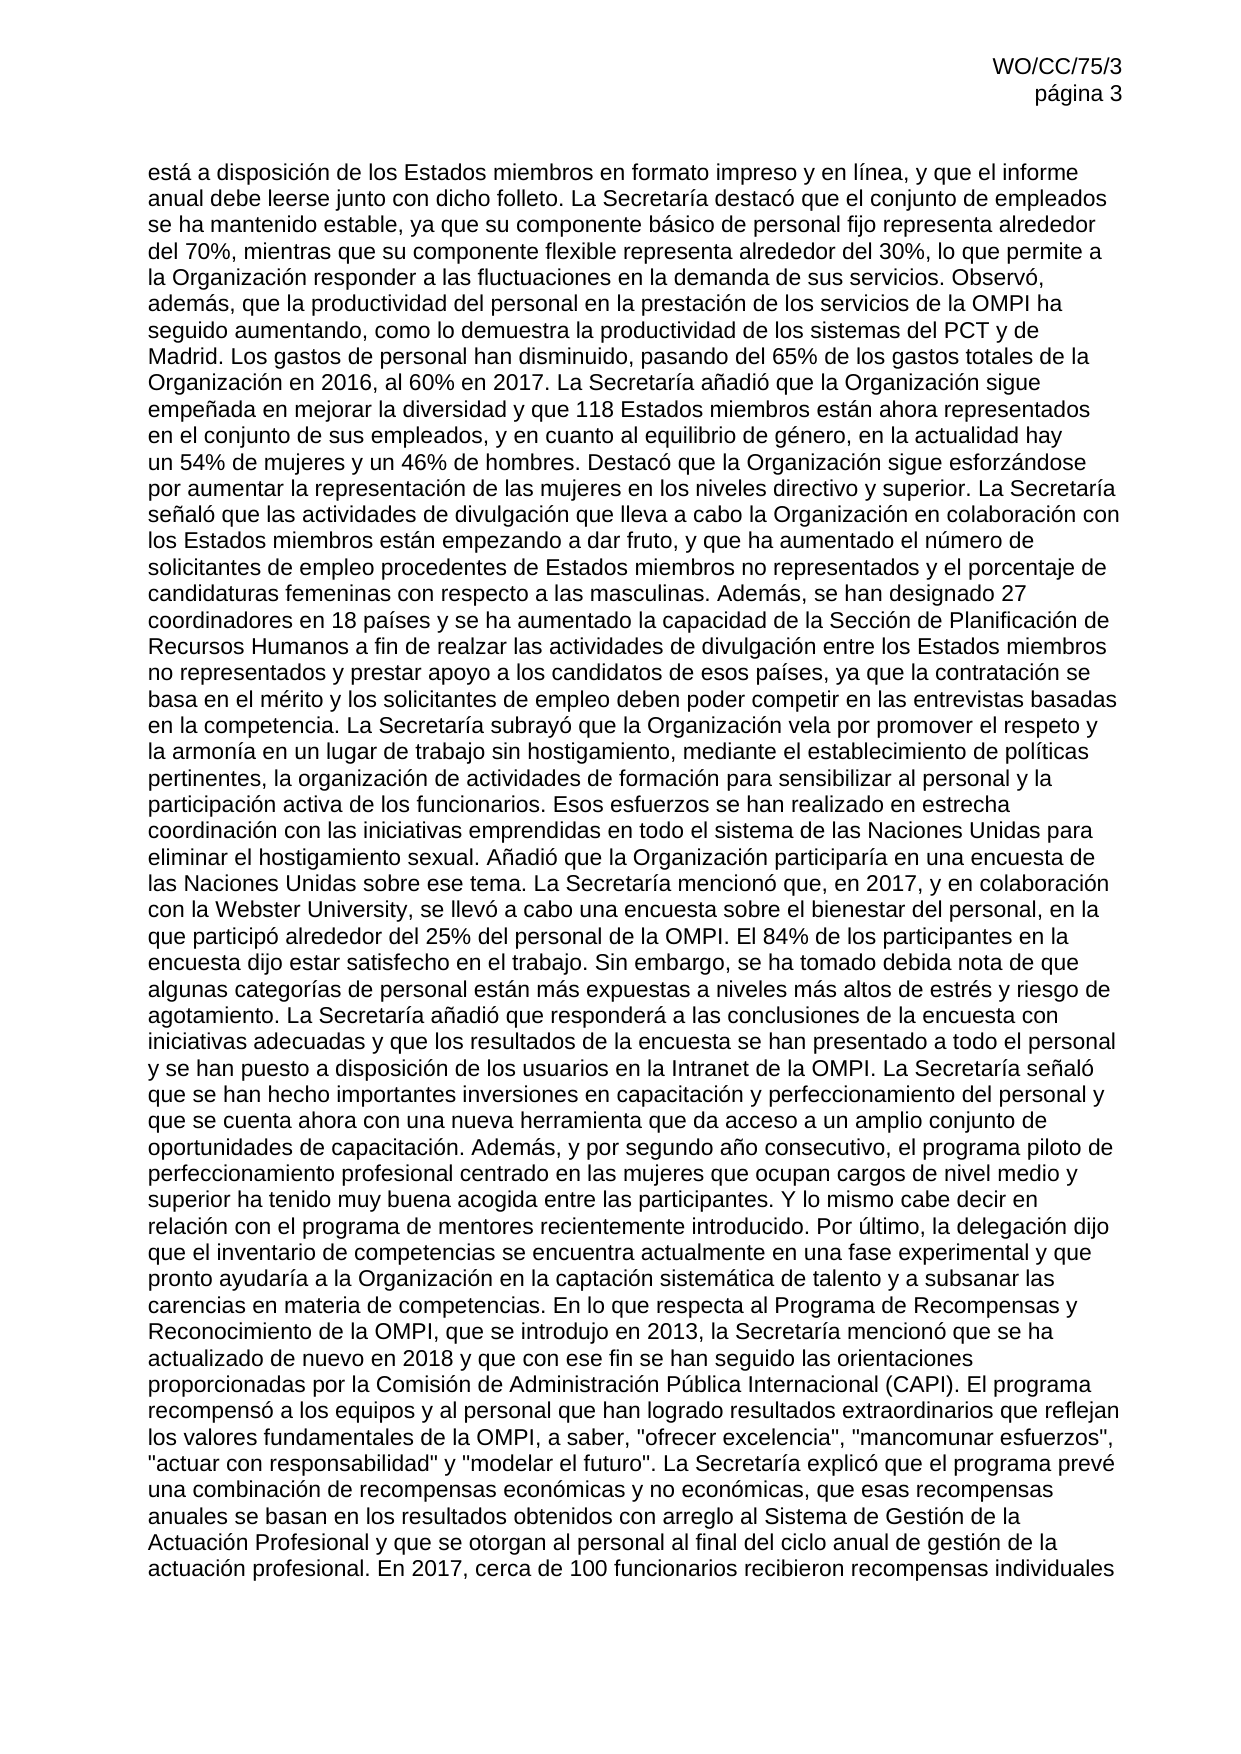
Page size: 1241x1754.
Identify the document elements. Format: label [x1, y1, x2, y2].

text [148, 158, 1122, 1582]
